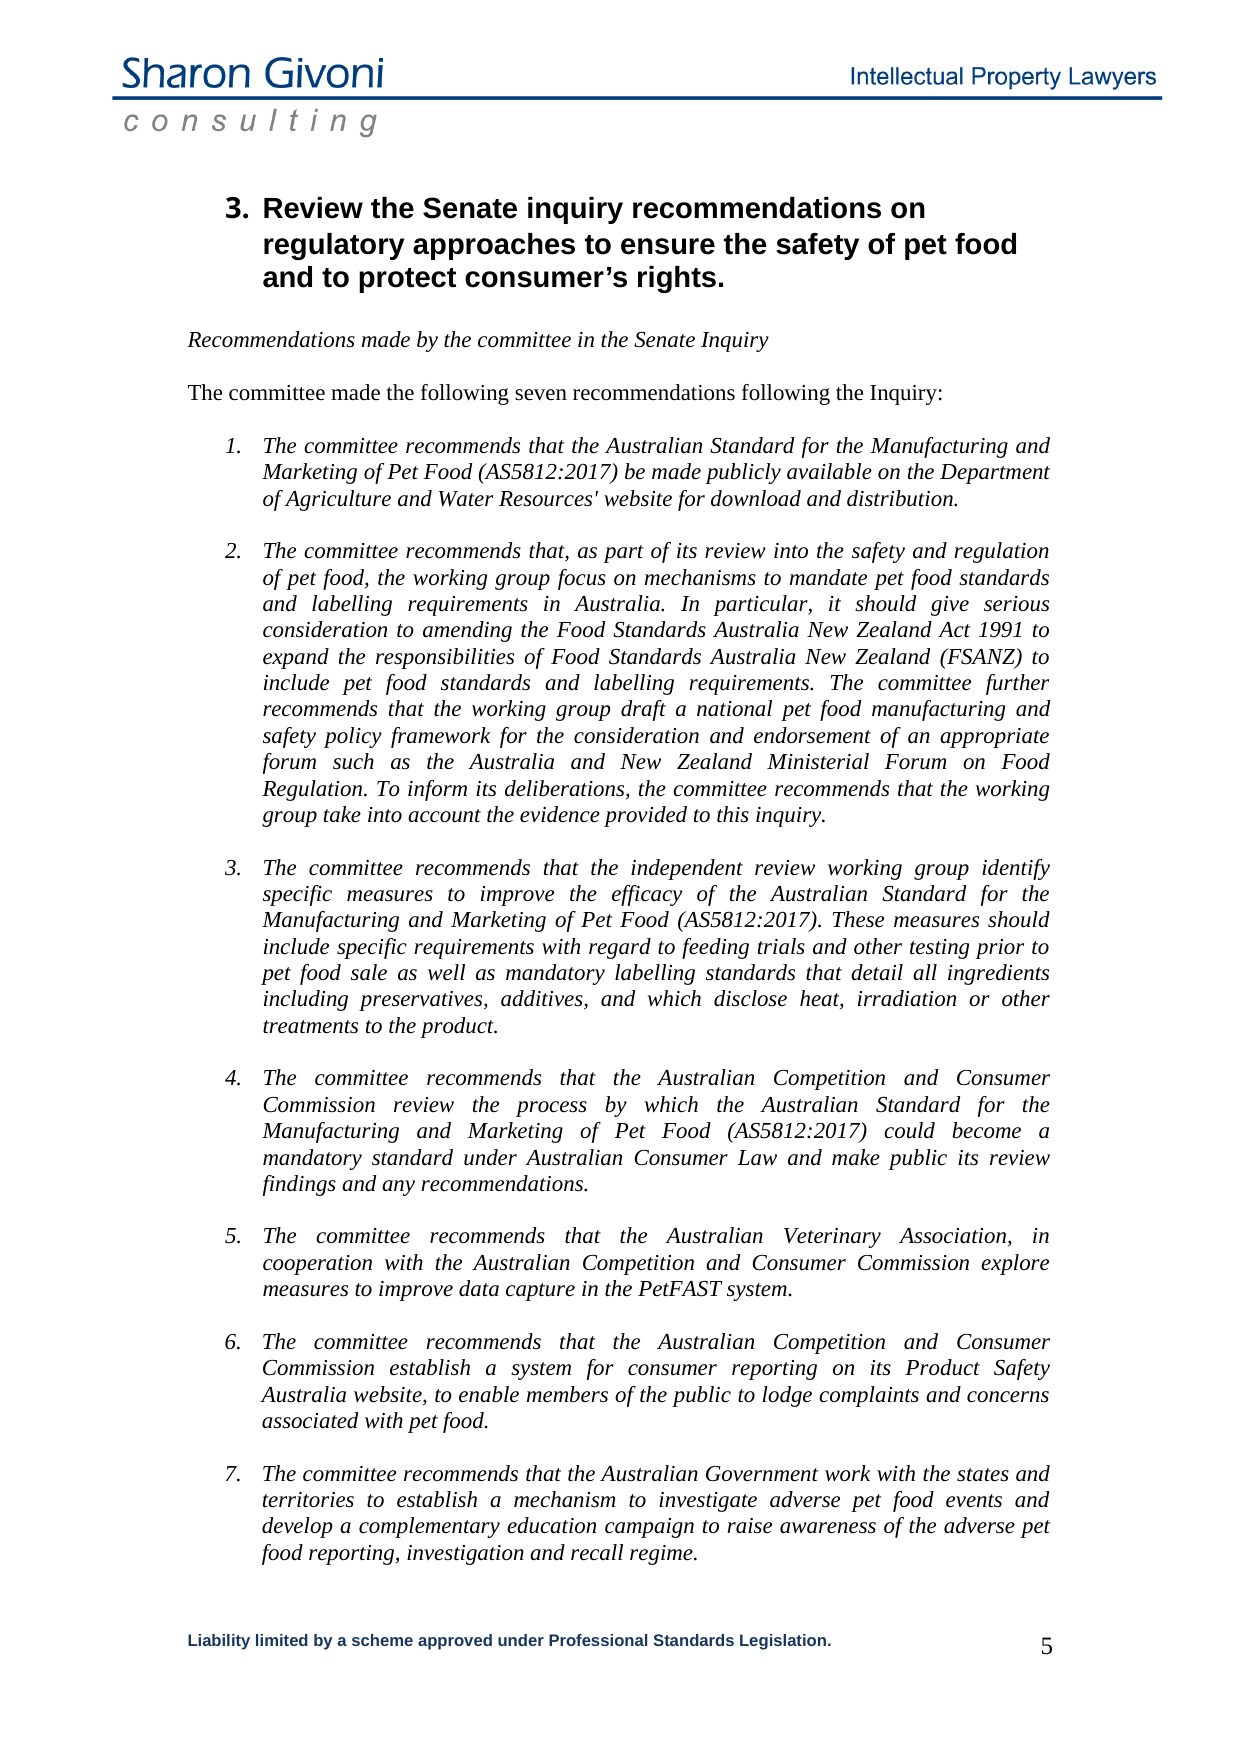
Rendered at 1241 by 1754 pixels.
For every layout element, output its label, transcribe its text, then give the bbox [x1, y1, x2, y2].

list The committee recommends that the Australian Competition and Consumer Commission establish a system for consumer reporting on its Product Safety Australia website, to enable members of the public to lodge complaints and concerns associated with pet food. [224, 1328, 1053, 1433]
list The committee recommends that the independent review working group identify specific measures to improve the efficacy of the Australian Standard for the Manufacturing and Marketing of Pet Food (AS5812:2017). These measures should include specific requirements with regard to feeding trials and other testing prior to pet food sale as well as mandatory labelling standards that detail all ingredients including preservatives, additives, and which disclose heat, irradiation or other treatments to the product. [225, 854, 1053, 1038]
list The committee recommends that, as part of its review into the safety and regulation of pet food, the working group focus on mechanisms to mandate pet food standards and labelling requirements in Australia. In particular, it should give serious consideration to amending the Food Standards Australia New Zealand Act 1991 to expand the responsibilities of Food Standards Australia New Zealand (FSANZ) to include pet food standards and labelling requirements. The committee further recommends that the working group draft a national pet food manufacturing and safety policy framework for the consideration and endorsement of an appropriate forum such as the Australia and New Zealand Ministerial Forum on Food Regulation. To inform its deliberations, the committee recommends that the working group take into account the evidence provided to this inquiry. [225, 537, 1053, 827]
list The committee recommends that the Australian Veterinary Association, in cooperation with the Australian Competition and Consumer Commission explore measures to improve data capture in the PetFAST system. [225, 1223, 1053, 1302]
list The committee recommends that the Australian Government work with the states and territories to establish a mechanism to investigate adverse pet food events and develop a complementary education campaign to raise awareness of the adverse pet food reporting, investigation and recall regime. [224, 1460, 1053, 1565]
list The committee recommends that the Australian Competition and Consumer Commission review the process by which the Australian Standard for the Manufacturing and Marketing of Pet Food (AS5812:2017) could become a mandatory standard under Australian Consumer Law and make public its review findings and any recommendations. [225, 1064, 1053, 1196]
subtitle Review the Senate inquiry recommendations on regulatory approaches to ensure the safety of pet food and to protect consumer’s rights. [225, 187, 1053, 294]
picture [112, 37, 1163, 145]
text The committee made the following seven recommendations following the Inquiry: [187, 379, 1053, 406]
list The committee recommends that the Australian Standard for the Manufacturing and Marketing of Pet Food (AS5812:2017) be made publicly available on the Department of Agriculture and Water Resources' website for download and distribution. [225, 432, 1053, 511]
text Recommendations made by the committee in the Senate Inquiry [187, 327, 1053, 353]
